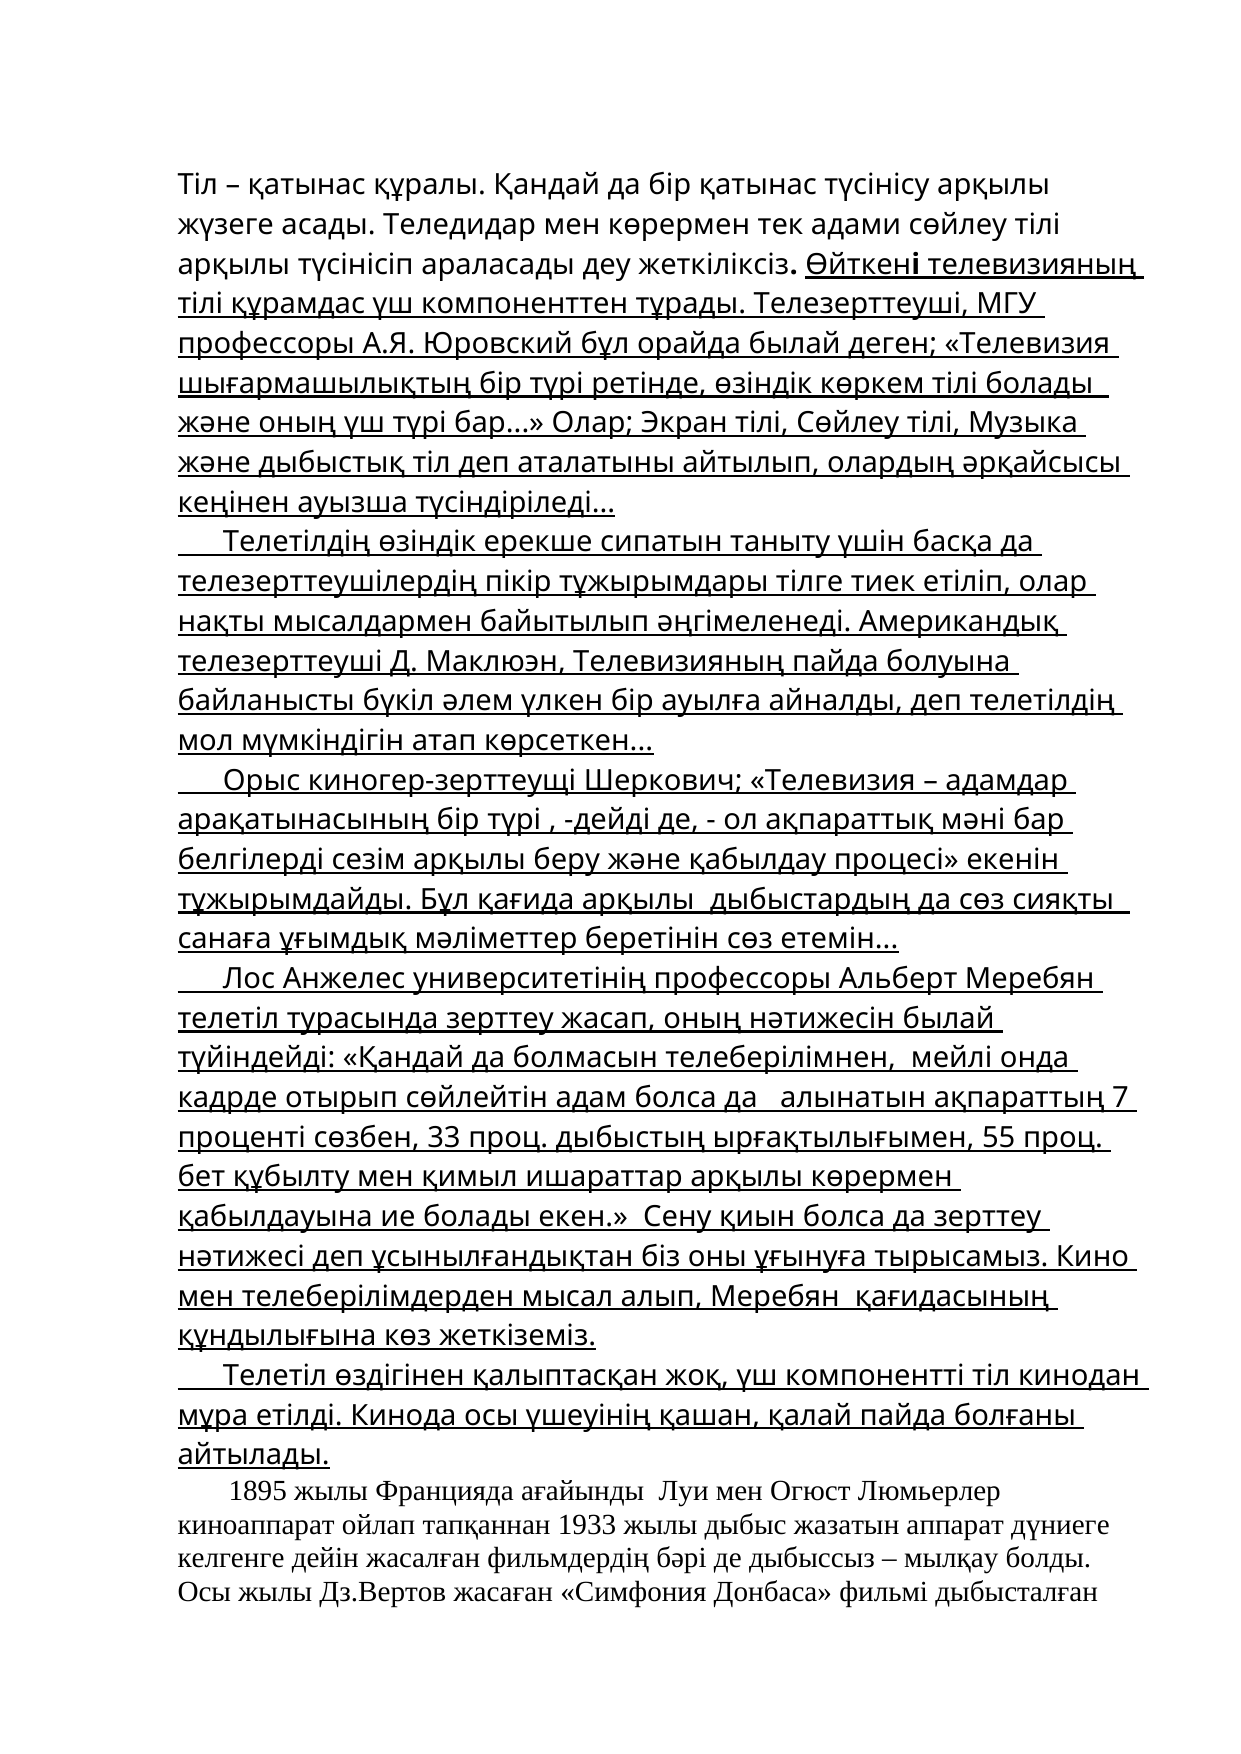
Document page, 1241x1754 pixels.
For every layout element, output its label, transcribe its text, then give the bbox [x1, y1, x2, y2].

text Телетіл өздігінен қалыптасқан жоқ, үш компонентті тіл кинодан мұра етілді. Кинода осы үшеуінің қашан, қалай пайда болғаны айтылады. [177, 1354, 1152, 1473]
text Тіл – қатынас құралы. Қандай да бір қатынас түсінісу арқылы жүзеге асады. Теледидар мен көрермен тек адами сөйлеу тілі арқылы түсінісіп араласады деу жеткіліксіз. Өйткені телевизияның тілі құрамдас үш компоненттен тұрады. Телезерттеуші, МГУ профессоры А.Я. Юровский бұл орайда былай деген; «Телевизия шығармашылықтың бір түрі ретінде, өзіндік көркем тілі болады және оның үш түрі бар...» Олар; Экран тілі, Сөйлеу тілі, Музыка және дыбыстық тіл деп аталатыны айтылып, олардың әрқайсысы кеңінен ауызша түсіндіріледі... [177, 163, 1152, 521]
text Лос Анжелес университетінің профессоры Альберт Меребян телетіл турасында зерттеу жасап, оның нәтижесін былай түйіндейді: «Қандай да болмасын телеберілімнен, мейлі онда кадрде отырып сөйлейтін адам болса да алынатын ақпараттың 7 проценті сөзбен, 33 проц. дыбыстың ырғақтылығымен, 55 проц. бет құбылту мен қимыл ишараттар арқылы көрермен қабылдауына ие болады екен.» Сену қиын болса да зерттеу нәтижесі деп ұсынылғандықтан біз оны ұғынуға тырысамыз. Кино мен телеберілімдерден мысал алып, Меребян қағидасының құндылығына көз жеткіземіз. [177, 957, 1152, 1354]
text Орыс киногер-зерттеущі Шеркович; «Телевизия – адамдар арақатынасының бір түрі , -дейді де, - ол ақпараттық мәні бар белгілерді сезім арқылы беру және қабылдау процесі» екенін тұжырымдайды. Бұл қағида арқылы дыбыстардың да сөз сияқты санаға ұғымдық мәліметтер беретінін сөз етемін... [177, 759, 1152, 957]
text Телетілдің өзіндік ерекше сипатын таныту үшін басқа да телезерттеушілердің пікір тұжырымдары тілге тиек етіліп, олар нақты мысалдармен байытылып әңгімеленеді. Американдық телезерттеуші Д. Маклюэн, Телевизияның пайда болуына байланысты бүкіл әлем үлкен бір ауылға айналды, деп телетілдің мол мүмкіндігін атап көрсеткен... [177, 521, 1152, 759]
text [177, 1473, 1152, 1607]
